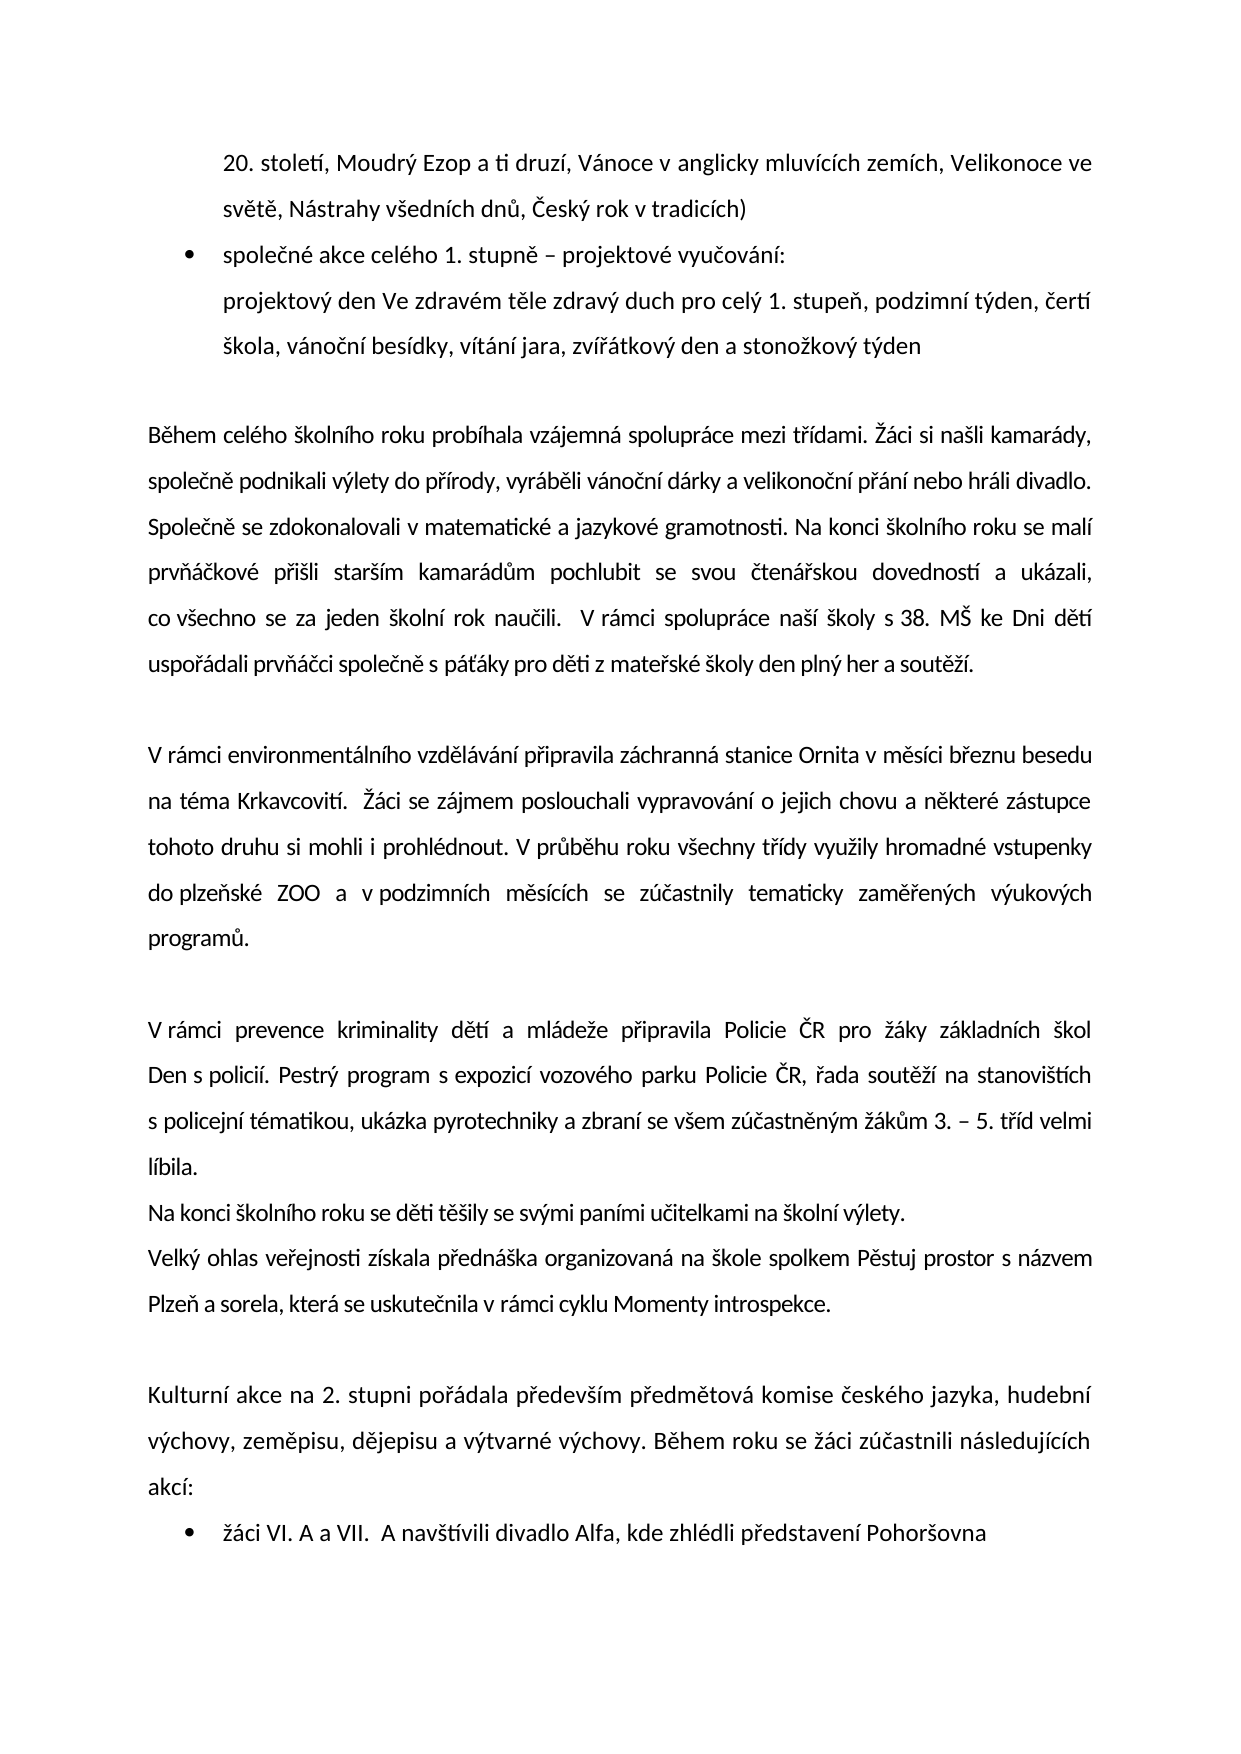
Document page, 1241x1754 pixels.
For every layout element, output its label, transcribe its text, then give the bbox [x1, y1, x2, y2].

text V rámci prevence kriminality dětí a mládeže připravila Policie ČR pro žáky základních škol Den s policií. Pestrý program s expozicí vozového parku Policie ČR, řada soutěží na stanovištích s policejní tématikou, ukázka pyrotechniky a zbraní se všem zúčastněným žákům 3. – 5. tříd velmi líbila. [148, 1014, 1093, 1182]
list žáci VI. A a VII. A navštívili divadlo Alfa, kde zhlédli představení Pohoršovna [185, 1517, 1093, 1547]
text Během celého školního roku probíhala vzájemná spolupráce mezi třídami. Žáci si našli kamarády, společně podnikali výlety do přírody, vyráběli vánoční dárky a velikonoční přání nebo hráli divadlo. Společně se zdokonalovali v matematické a jazykové gramotnosti. Na konci školního roku se malí prvňáčkové přišli starším kamarádům pochlubit se svou čtenářskou dovedností a ukázali, co všechno se za jeden školní rok naučili. V rámci spolupráce naší školy s 38. MŠ ke Dni dětí uspořádali prvňáčci společně s páťáky pro děti z mateřské školy den plný her a soutěží. [148, 419, 1093, 678]
text V rámci environmentálního vzdělávání připravila záchranná stanice Ornita v měsíci březnu besedu na téma Krkavcovití. Žáci se zájmem poslouchali vypravování o jejich chovu a některé zástupce tohoto druhu si mohli i prohlédnout. V průběhu roku všechny třídy využily hromadné vstupenky do plzeňské ZOO a v podzimních měsících se zúčastnily tematicky zaměřených výukových programů. [148, 739, 1093, 953]
text Velký ohlas veřejnosti získala přednáška organizovaná na škole spolkem Pěstuj prostor s názvem Plzeň a sorela, která se uskutečnila v rámci cyklu Momenty introspekce. [148, 1242, 1093, 1319]
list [185, 148, 1093, 224]
list společné akce celého 1. stupně – projektové vyučování: [185, 239, 1093, 269]
text Na konci školního roku se děti těšily se svými paními učitelkami na školní výlety. [148, 1197, 1093, 1227]
text Kulturní akce na 2. stupni pořádala především předmětová komise českého jazyka, hudební výchovy, zeměpisu, dějepisu a výtvarné výchovy. Během roku se žáci zúčastnili následujících akcí: [148, 1380, 1093, 1502]
text projektový den Ve zdravém těle zdravý duch pro celý 1. stupeň, podzimní týden, čertí škola, vánoční besídky, vítání jara, zvířátkový den a stonožkový týden [223, 285, 1093, 361]
